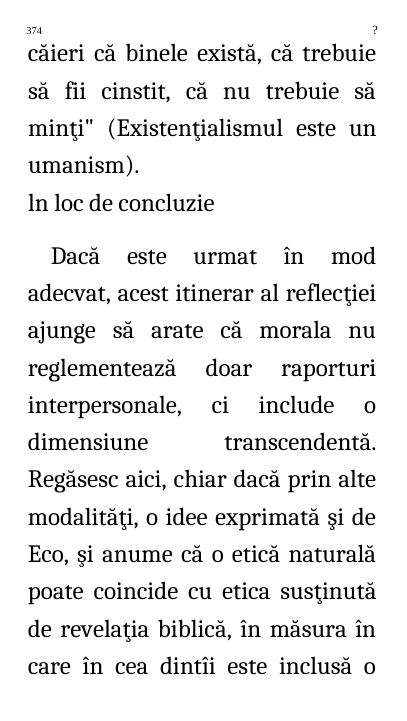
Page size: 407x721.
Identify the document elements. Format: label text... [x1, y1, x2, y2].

text ln loc de concluzie [28, 189, 381, 218]
text căieri că binele există, că trebuie să fii cinstit, că nu trebuie să minţi" (Existenţialismul este un umanism). [28, 39, 376, 180]
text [28, 242, 376, 681]
